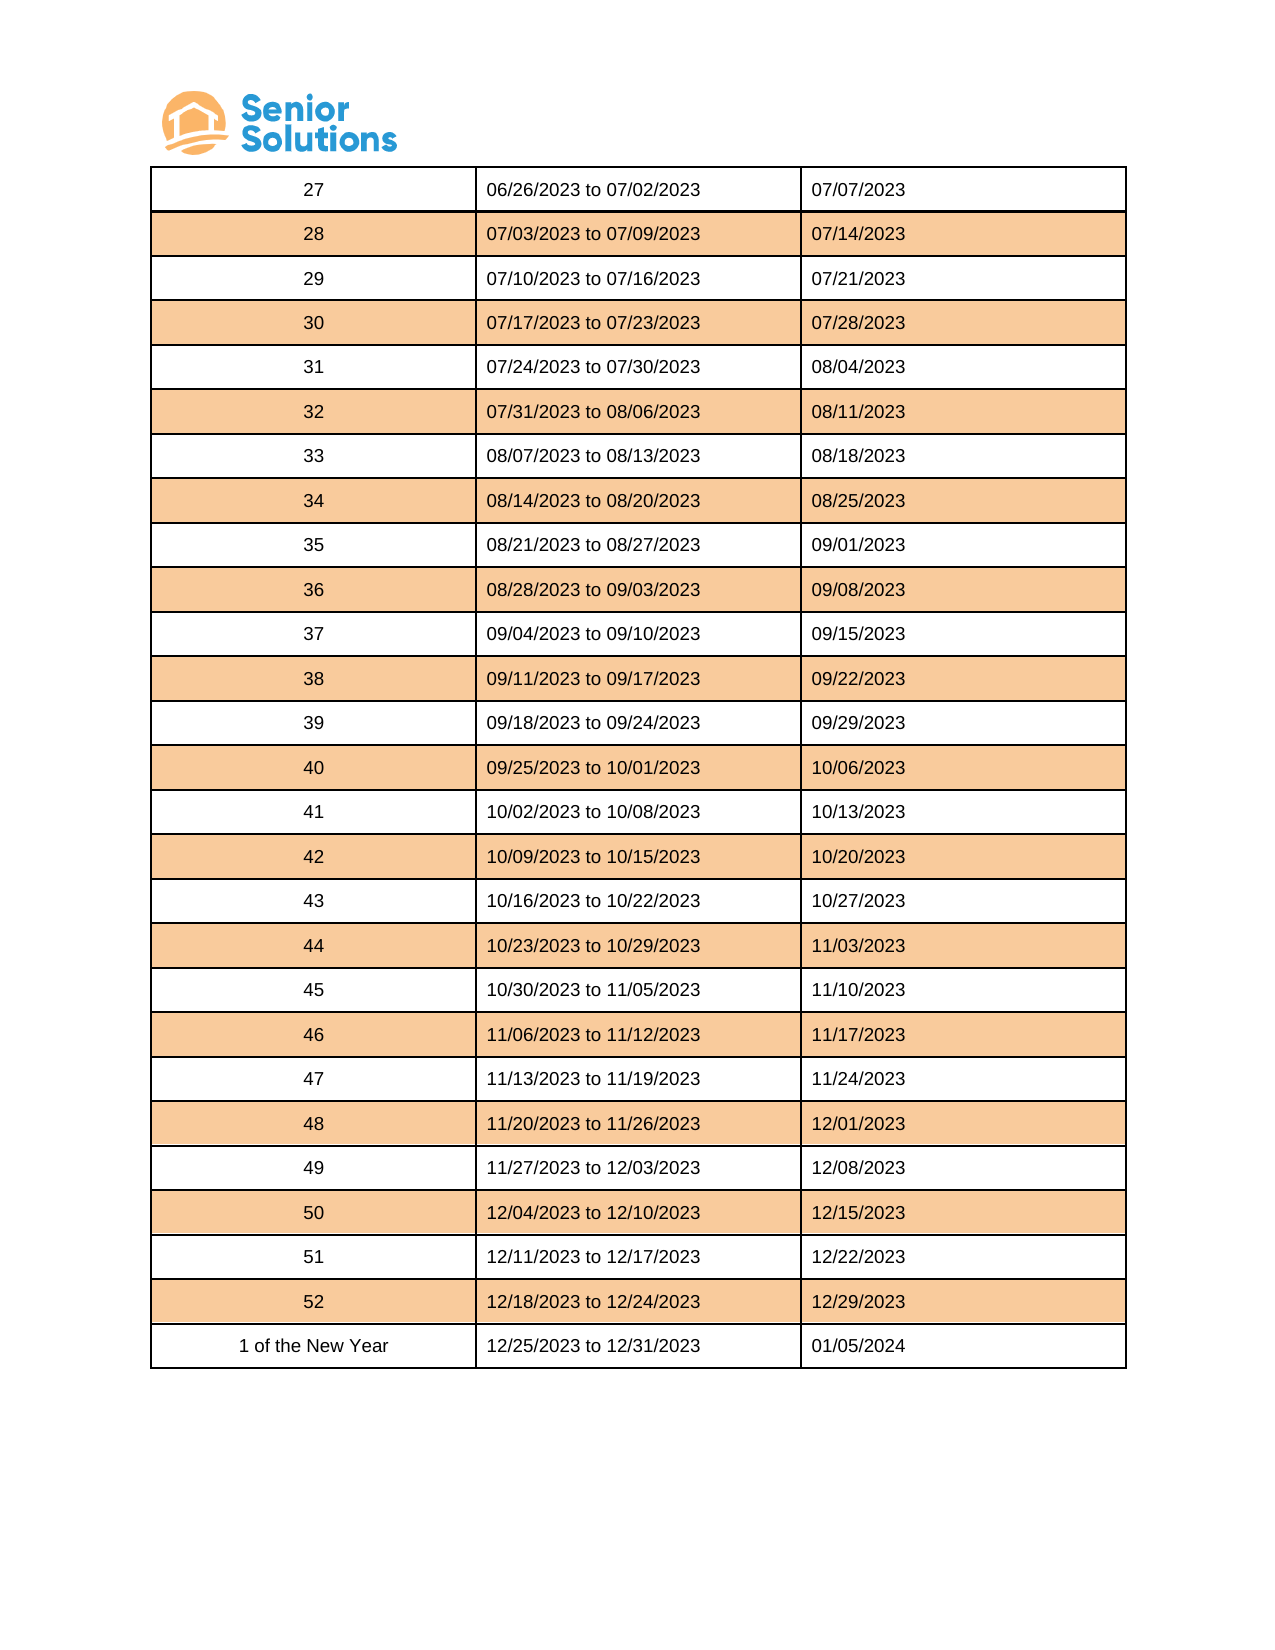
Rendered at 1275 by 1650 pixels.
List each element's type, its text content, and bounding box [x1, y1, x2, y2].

table_cell 42 [152, 835, 475, 878]
table_cell 52 [152, 1280, 475, 1322]
table_cell 08/11/2023 [802, 390, 1125, 433]
table_cell 09/01/2023 [802, 524, 1125, 566]
table_cell 12/18/2023 to 12/24/2023 [477, 1280, 800, 1322]
table_cell 33 [152, 435, 475, 477]
table_cell 12/29/2023 [802, 1280, 1125, 1322]
table_cell 07/07/2023 [802, 168, 1125, 210]
table_cell 07/28/2023 [802, 301, 1125, 344]
table_cell 11/03/2023 [802, 924, 1125, 967]
table_cell 40 [152, 746, 475, 789]
table_cell 08/25/2023 [802, 479, 1125, 522]
table_cell 08/28/2023 to 09/03/2023 [477, 568, 800, 611]
table_cell 12/15/2023 [802, 1191, 1125, 1233]
table_cell 37 [152, 613, 475, 655]
table_cell 10/02/2023 to 10/08/2023 [477, 791, 800, 833]
table_cell 12/01/2023 [802, 1102, 1125, 1144]
table_cell 10/27/2023 [802, 880, 1125, 922]
table_cell 12/04/2023 to 12/10/2023 [477, 1191, 800, 1233]
table_cell 08/21/2023 to 08/27/2023 [477, 524, 800, 566]
table_cell 11/24/2023 [802, 1058, 1125, 1100]
table_cell 11/27/2023 to 12/03/2023 [477, 1147, 800, 1189]
table_cell 29 [152, 257, 475, 299]
table_cell 09/18/2023 to 09/24/2023 [477, 702, 800, 744]
table_cell 08/18/2023 [802, 435, 1125, 477]
table_cell 36 [152, 568, 475, 611]
table_cell 46 [152, 1013, 475, 1056]
table_cell 44 [152, 924, 475, 967]
table_cell 07/24/2023 to 07/30/2023 [477, 346, 800, 388]
table_cell 07/03/2023 to 07/09/2023 [477, 213, 800, 255]
table_cell 35 [152, 524, 475, 566]
table_cell 08/07/2023 to 08/13/2023 [477, 435, 800, 477]
table_cell 09/22/2023 [802, 657, 1125, 700]
table_cell 48 [152, 1102, 475, 1144]
table_cell 07/17/2023 to 07/23/2023 [477, 301, 800, 344]
picture [150, 75, 409, 162]
table_cell 10/09/2023 to 10/15/2023 [477, 835, 800, 878]
table_cell 12/22/2023 [802, 1236, 1125, 1278]
table_cell 10/16/2023 to 10/22/2023 [477, 880, 800, 922]
table_cell 41 [152, 791, 475, 833]
table_cell 45 [152, 969, 475, 1011]
table_cell 09/15/2023 [802, 613, 1125, 655]
table_cell 10/20/2023 [802, 835, 1125, 878]
table_cell 27 [152, 168, 475, 210]
table_cell 28 [152, 213, 475, 255]
table_cell 07/21/2023 [802, 257, 1125, 299]
table_cell 09/29/2023 [802, 702, 1125, 744]
table_cell 32 [152, 390, 475, 433]
table_cell 11/13/2023 to 11/19/2023 [477, 1058, 800, 1100]
table_cell 49 [152, 1147, 475, 1189]
table_cell 10/30/2023 to 11/05/2023 [477, 969, 800, 1011]
table_cell 09/08/2023 [802, 568, 1125, 611]
table_cell 01/05/2024 [802, 1325, 1125, 1367]
table_cell 34 [152, 479, 475, 522]
table_cell 09/25/2023 to 10/01/2023 [477, 746, 800, 789]
table_cell 12/25/2023 to 12/31/2023 [477, 1325, 800, 1367]
table_cell 51 [152, 1236, 475, 1278]
table_cell 10/06/2023 [802, 746, 1125, 789]
table_cell 09/11/2023 to 09/17/2023 [477, 657, 800, 700]
table_cell 12/11/2023 to 12/17/2023 [477, 1236, 800, 1278]
table_cell 30 [152, 301, 475, 344]
table_cell 10/13/2023 [802, 791, 1125, 833]
table_cell 10/23/2023 to 10/29/2023 [477, 924, 800, 967]
table_cell 11/20/2023 to 11/26/2023 [477, 1102, 800, 1144]
table_cell 1 of the New Year [152, 1325, 475, 1367]
table_cell 11/06/2023 to 11/12/2023 [477, 1013, 800, 1056]
table_cell 39 [152, 702, 475, 744]
table_cell 12/08/2023 [802, 1147, 1125, 1189]
table_cell 50 [152, 1191, 475, 1233]
table_cell 08/14/2023 to 08/20/2023 [477, 479, 800, 522]
table_cell 09/04/2023 to 09/10/2023 [477, 613, 800, 655]
table_cell 06/26/2023 to 07/02/2023 [477, 168, 800, 210]
table_cell 07/14/2023 [802, 213, 1125, 255]
table_cell 07/10/2023 to 07/16/2023 [477, 257, 800, 299]
table_cell 31 [152, 346, 475, 388]
table_cell 08/04/2023 [802, 346, 1125, 388]
table_cell 11/10/2023 [802, 969, 1125, 1011]
table_cell 38 [152, 657, 475, 700]
table_cell 11/17/2023 [802, 1013, 1125, 1056]
table_cell 47 [152, 1058, 475, 1100]
table_cell 43 [152, 880, 475, 922]
table_cell 07/31/2023 to 08/06/2023 [477, 390, 800, 433]
